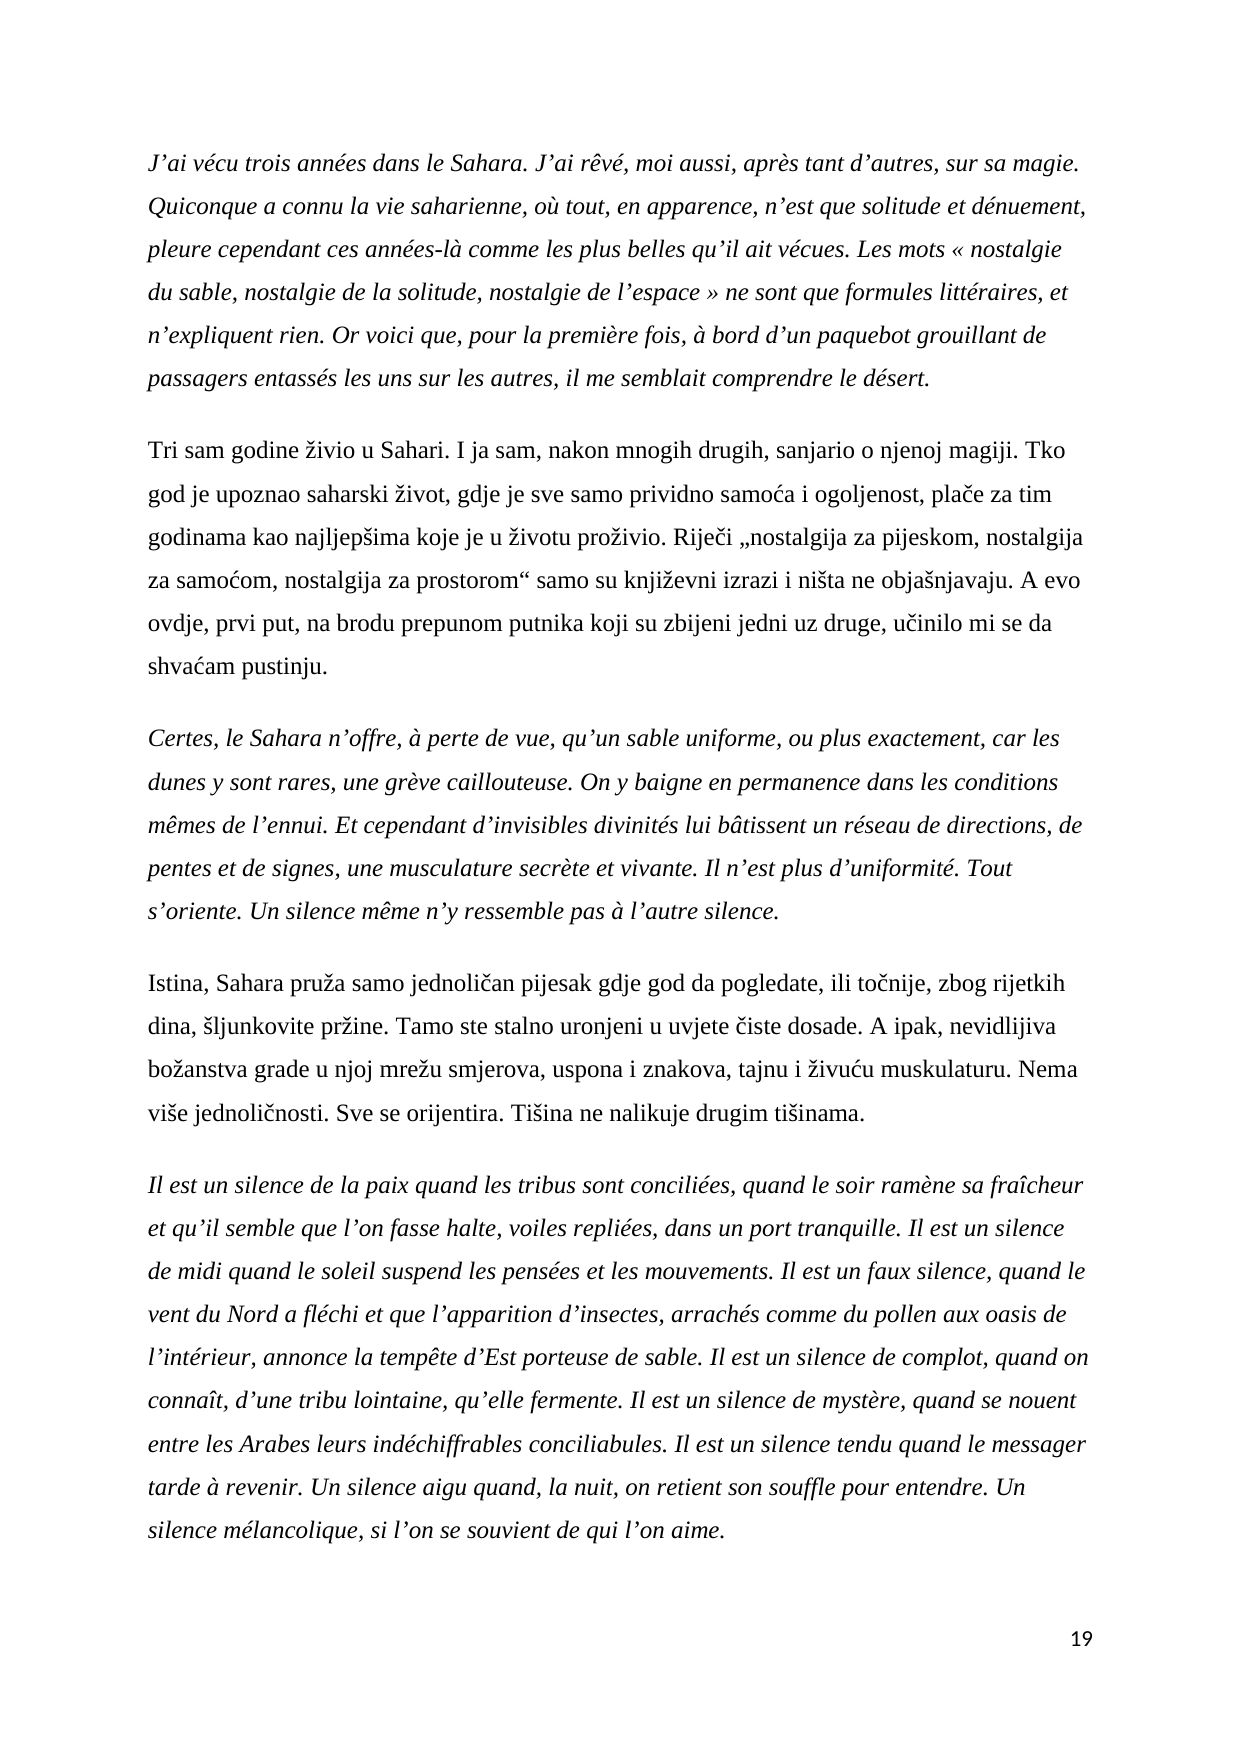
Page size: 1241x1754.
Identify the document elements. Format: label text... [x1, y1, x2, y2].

text Tri sam godine živio u Sahari. I ja sam, nakon mnogih drugih, sanjario o njenoj magiji. Tko god je upoznao saharski život, gdje je sve samo prividno samoća i ogoljenost, plače za tim godinama kao najljepšima koje je u životu proživio. Riječi „nostalgija za pijeskom, nostalgija za samoćom, nostalgija za prostorom“ samo su književni izrazi i ništa ne objašnjavaju. A evo ovdje, prvi put, na brodu prepunom putnika koji su zbijeni jedni uz druge, učinilo mi se da shvaćam pustinju. [148, 436, 1093, 680]
text Certes, le Sahara n’offre, à perte de vue, qu’un sable uniforme, ou plus exactement, car les dunes y sont rares, une grève caillouteuse. On y baigne en permanence dans les conditions mêmes de l’ennui. Et cependant d’invisibles divinités lui bâtissent un réseau de directions, de pentes et de signes, une musculature secrète et vivante. Il n’est plus d’uniformité. Tout s’oriente. Un silence même n’y ressemble pas à l’autre silence. [148, 723, 1093, 925]
text J’ai vécu trois années dans le Sahara. J’ai rêvé, moi aussi, après tant d’autres, sur sa magie. Quiconque a connu la vie saharienne, où tout, en apparence, n’est que solitude et dénuement, pleure cependant ces années-là comme les plus belles qu’il ait vécues. Les mots « nostalgie du sable, nostalgie de la solitude, nostalgie de l’espace » ne sont que formules littéraires, et n’expliquent rien. Or voici que, pour la première fois, à bord d’un paquebot grouillant de passagers entassés les uns sur les autres, il me semblait comprendre le désert. [148, 148, 1093, 392]
text Istina, Sahara pruža samo jednoličan pijesak gdje god da pogledate, ili točnije, zbog rijetkih dina, šljunkovite pržine. Tamo ste stalno uronjeni u uvjete čiste dosade. A ipak, nevidlijiva božanstva grade u njoj mrežu smjerova, uspona i znakova, tajnu i živuću muskulaturu. Nema više jednoličnosti. Sve se orijentira. Tišina ne nalikuje drugim tišinama. [148, 968, 1093, 1126]
text Il est un silence de la paix quand les tribus sont conciliées, quand le soir ramène sa fraîcheur et qu’il semble que l’on fasse halte, voiles repliées, dans un port tranquille. Il est un silence de midi quand le soleil suspend les pensées et les mouvements. Il est un faux silence, quand le vent du Nord a fléchi et que l’apparition d’insectes, arrachés comme du pollen aux oasis de l’intérieur, annonce la tempête d’Est porteuse de sable. Il est un silence de complot, quand on connaît, d’une tribu lointaine, qu’elle fermente. Il est un silence de mystère, quand se nouent entre les Arabes leurs indéchiffrables conciliabules. Il est un silence tendu quand le messager tarde à revenir. Un silence aigu quand, la nuit, on retient son souffle pour entendre. Un silence mélancolique, si l’on se souvient de qui l’on aime. [148, 1170, 1093, 1544]
